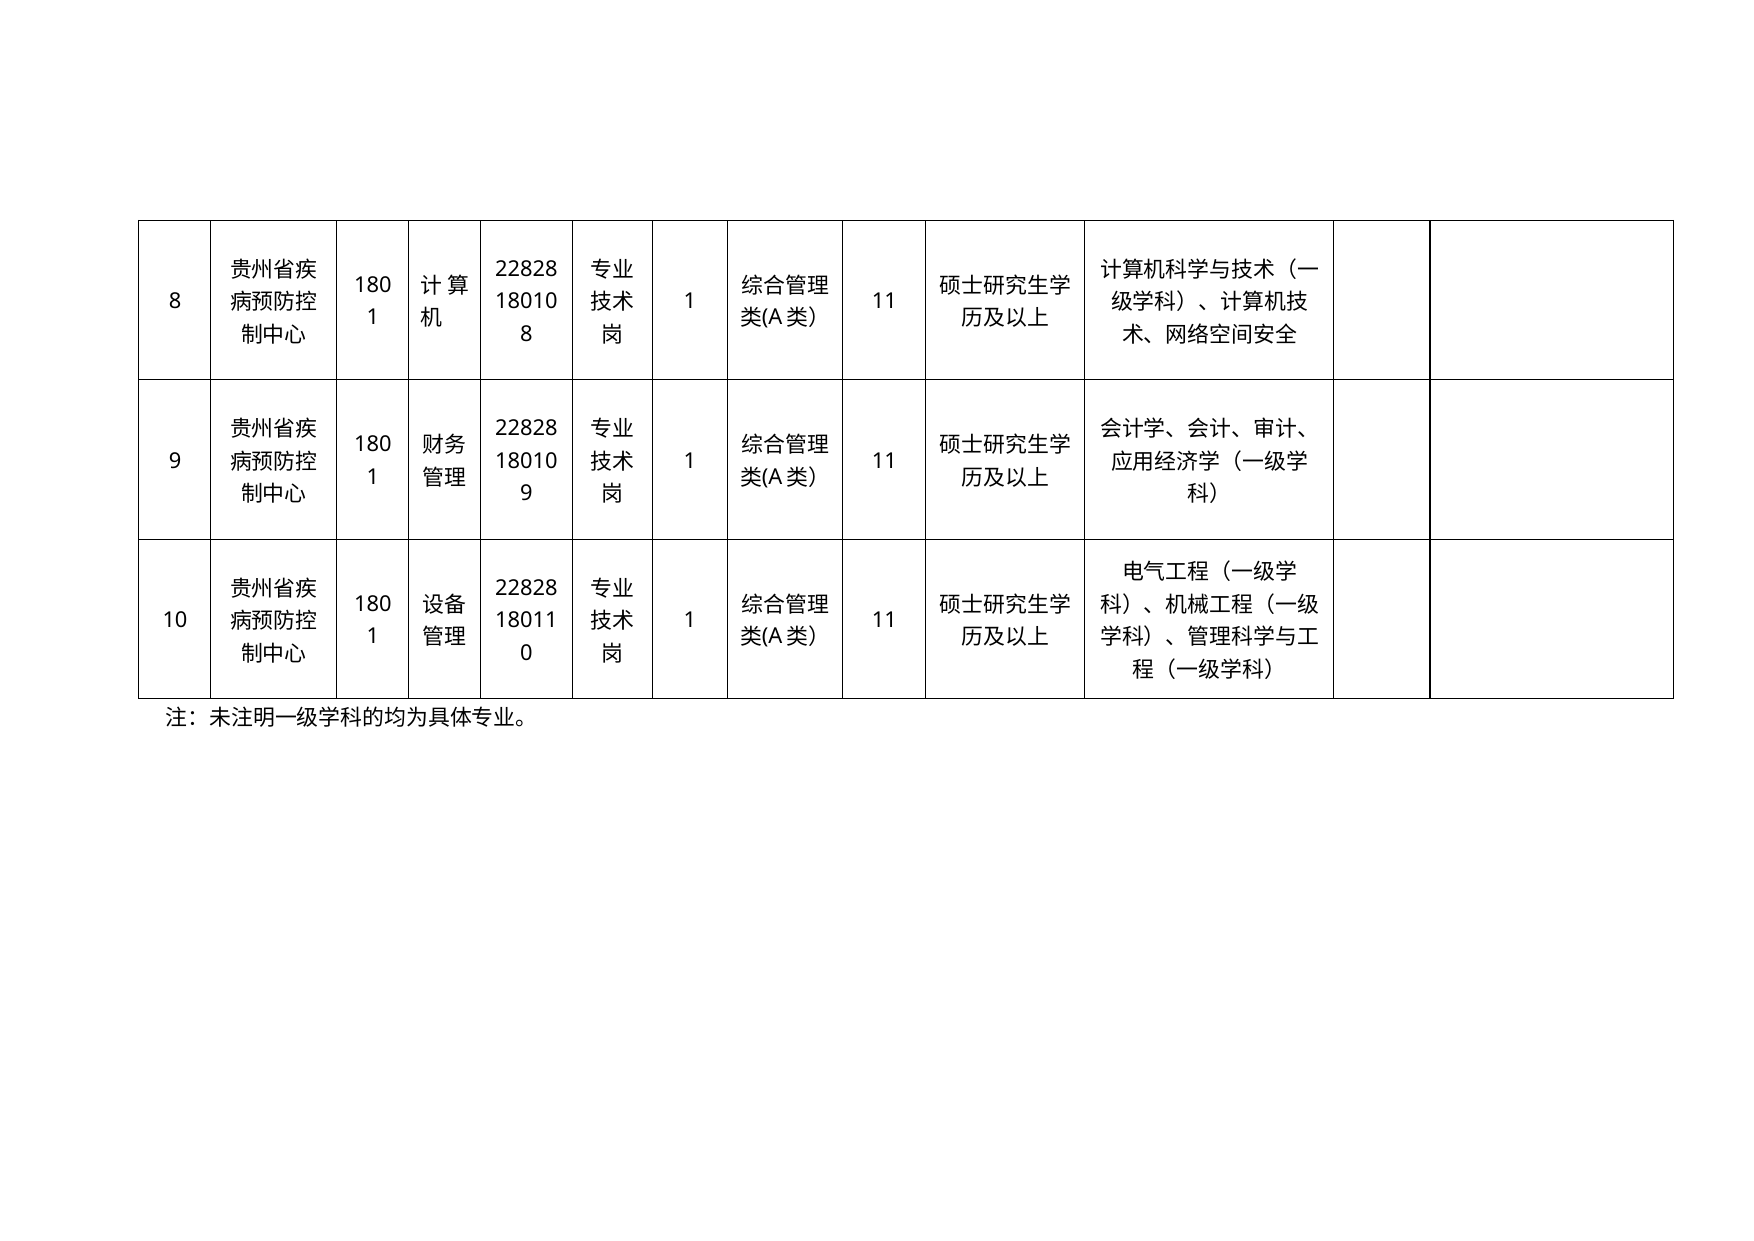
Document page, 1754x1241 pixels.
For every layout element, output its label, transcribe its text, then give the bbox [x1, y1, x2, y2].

table_cell 专业技术岗 [573, 221, 652, 379]
table_cell 1 [653, 221, 727, 379]
table_cell 贵州省疾病预防控制中心 [211, 221, 336, 379]
table_cell 综合管理类(A类） [728, 221, 842, 379]
table_cell 会计学、会计、审计、应用经济学（一级学科） [1085, 380, 1333, 539]
table_cell 计算机 [409, 221, 480, 379]
table_cell 8 [139, 221, 210, 379]
table_cell 9 [139, 380, 210, 539]
table_cell 财务管理 [409, 380, 480, 539]
table_cell [1334, 540, 1429, 698]
table_cell 贵州省疾病预防控制中心 [211, 540, 336, 698]
table_cell [1431, 540, 1673, 698]
table_cell 1801 [337, 221, 408, 379]
table_cell [1334, 380, 1429, 539]
table_cell 硕士研究生学历及以上 [926, 380, 1084, 539]
table_cell 专业技术岗 [573, 380, 652, 539]
table_cell 22828180110 [481, 540, 572, 698]
table_cell 22828180108 [481, 221, 572, 379]
table_cell 硕士研究生学历及以上 [926, 221, 1084, 379]
table_cell 贵州省疾病预防控制中心 [211, 380, 336, 539]
table_cell 10 [139, 540, 210, 698]
table_cell 1 [653, 540, 727, 698]
table_cell 硕士研究生学历及以上 [926, 540, 1084, 698]
table_cell 11 [843, 540, 925, 698]
text 注：未注明一级学科的均为具体专业。 [165, 699, 1600, 732]
table_cell 1801 [337, 380, 408, 539]
table_cell 综合管理类(A类） [728, 540, 842, 698]
table_cell 专业技术岗 [573, 540, 652, 698]
table_cell 电气工程（一级学科）、机械工程（一级学科）、管理科学与工程（一级学科） [1085, 540, 1333, 698]
table_cell 22828180109 [481, 380, 572, 539]
table_cell [1431, 221, 1673, 379]
table_cell [1431, 380, 1673, 539]
table_cell 1801 [337, 540, 408, 698]
table_cell [1334, 221, 1429, 379]
table_cell 11 [843, 221, 925, 379]
table_cell 11 [843, 380, 925, 539]
table_cell 计算机科学与技术（一级学科）、计算机技术、网络空间安全 [1085, 221, 1333, 379]
table_cell 设备管理 [409, 540, 480, 698]
table_cell 综合管理类(A类） [728, 380, 842, 539]
table_cell 1 [653, 380, 727, 539]
